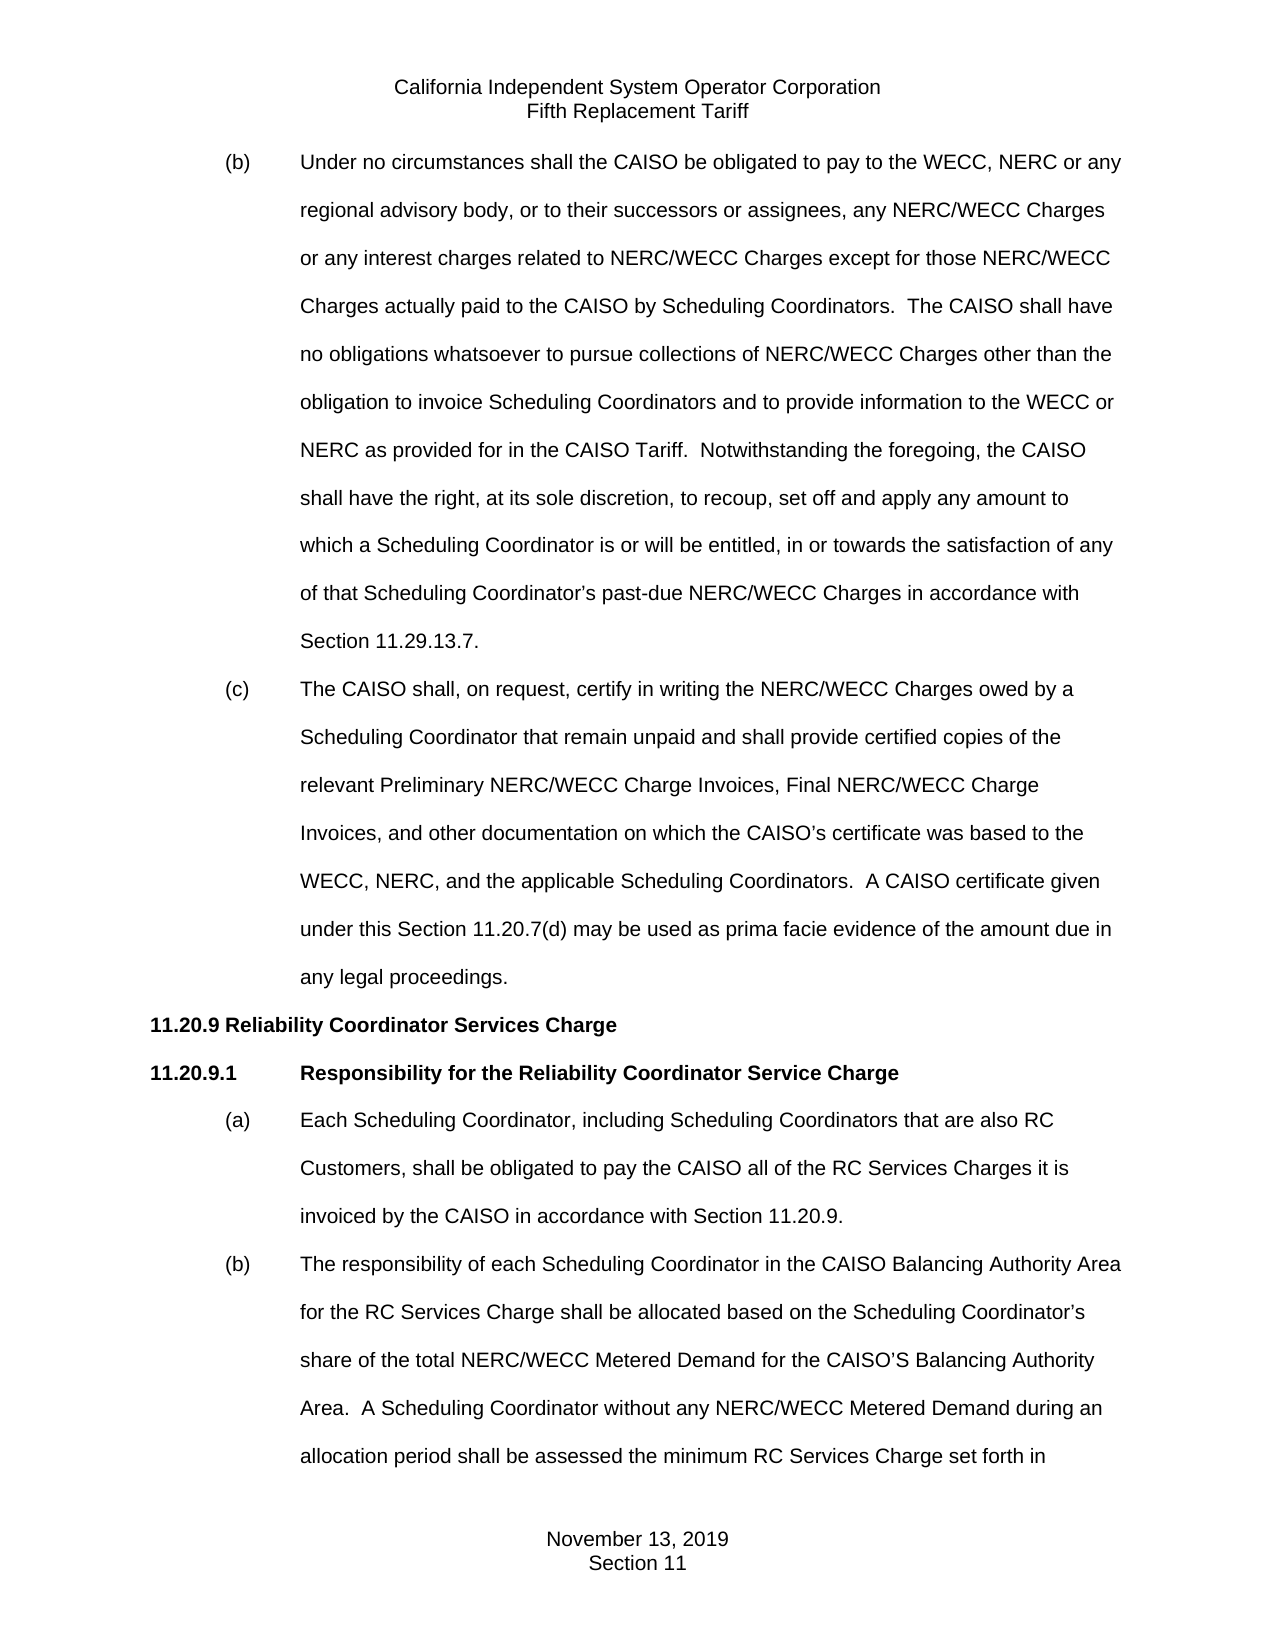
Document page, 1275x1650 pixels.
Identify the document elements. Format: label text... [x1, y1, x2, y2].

text (c) The CAISO shall, on request, certify in writing the NERC/WECC Charges owed by a Scheduling Coordinator that remain unpaid and shall provide certified copies of the relevant Preliminary NERC/WECC Charge Invoices, Final NERC/WECC Charge Invoices, and other documentation on which the CAISO’s certificate was based to the WECC, NERC, and the applicable Scheduling Coordinators. A CAISO certificate given under this Section 11.20.7(d) may be used as prima facie evidence of the amount due in any legal proceedings. [225, 677, 1125, 988]
text (a) Each Scheduling Coordinator, including Scheduling Coordinators that are also RC Customers, shall be obligated to pay the CAISO all of the RC Services Charges it is invoiced by the CAISO in accordance with Section 11.20.9. [225, 1108, 1125, 1228]
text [225, 1252, 1125, 1468]
subtitle 11.20.9 Reliability Coordinator Services Charge [150, 1012, 1125, 1036]
text 11.20.9.1 Responsibility for the Reliability Coordinator Service Charge [150, 1060, 1125, 1084]
text (b) Under no circumstances shall the CAISO be obligated to pay to the WECC, NERC or any regional advisory body, or to their successors or assignees, any NERC/WECC Charges or any interest charges related to NERC/WECC Charges except for those NERC/WECC Charges actually paid to the CAISO by Scheduling Coordinators. The CAISO shall have no obligations whatsoever to pursue collections of NERC/WECC Charges other than the obligation to invoice Scheduling Coordinators and to provide information to the WECC or NERC as provided for in the CAISO Tariff. Notwithstanding the foregoing, the CAISO shall have the right, at its sole discretion, to recoup, set off and apply any amount to which a Scheduling Coordinator is or will be entitled, in or towards the satisfaction of any of that Scheduling Coordinator’s past-due NERC/WECC Charges in accordance with Section 11.29.13.7. [225, 150, 1125, 653]
